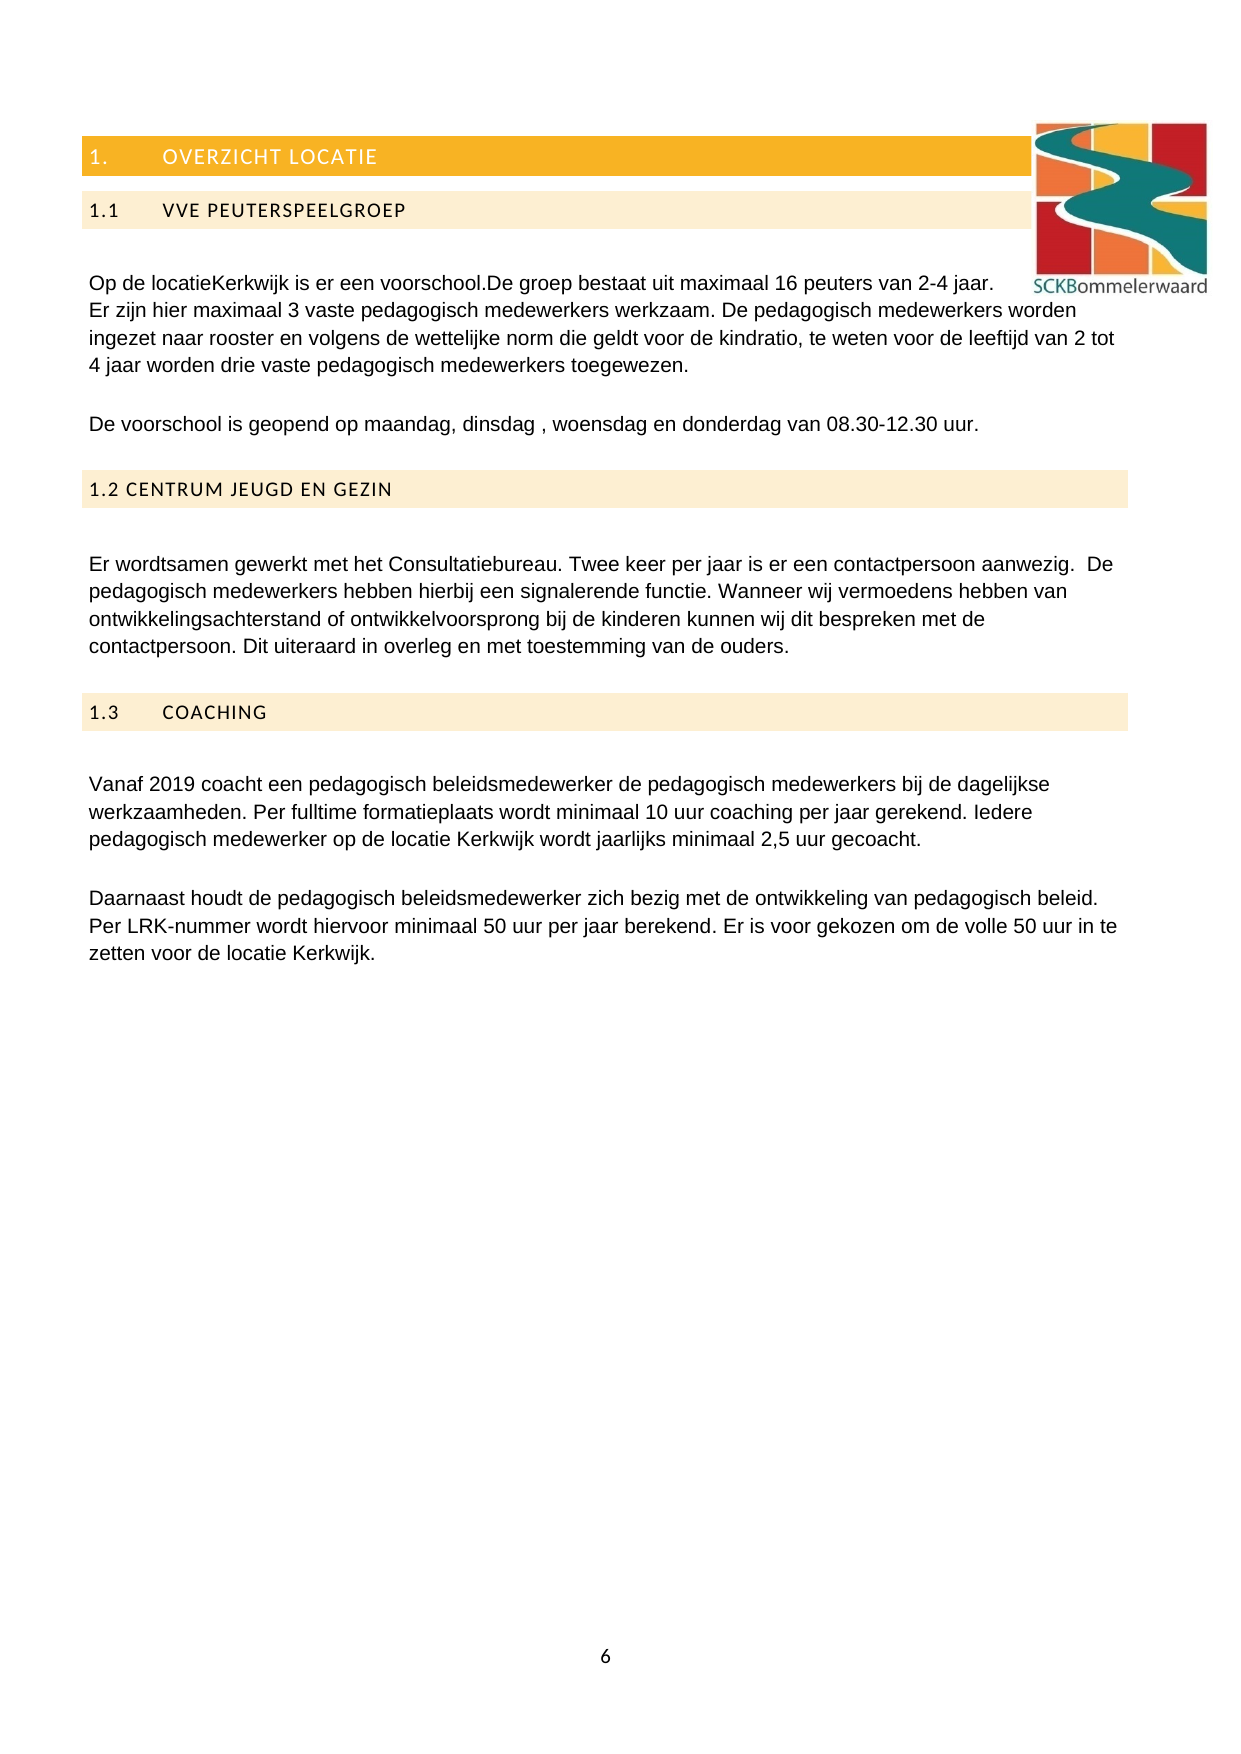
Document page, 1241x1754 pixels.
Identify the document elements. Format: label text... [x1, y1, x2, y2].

picture [1031, 120, 1213, 296]
subtitle 1. Overzicht Locatie [89, 142, 1031, 170]
text Vanaf 2019 coacht een pedagogisch beleidsmedewerker de pedagogisch medewerkers bij de dagelijkse werkzaamheden. Per fulltime formatieplaats wordt minimaal 10 uur coaching per jaar gerekend. Iedere pedagogisch medewerker op de locatie Kerkwijk wordt jaarlijks minimaal 2,5 uur gecoacht. [89, 745, 1122, 851]
subtitle 1.1 VVE Peuterspeelgroep [89, 197, 1031, 222]
text Op de locatieKerkwijk is er een voorschool.De groep bestaat uit maximaal 16 peuters van 2-4 jaar. Er zijn hier maximaal 3 vaste pedagogisch medewerkers werkzaam. De pedagogisch medewerkers worden ingezet naar rooster en volgens de wettelijke norm die geldt voor de kindratio, te weten voor de leeftijd van 2 tot 4 jaar worden drie vaste pedagogisch medewerkers toegewezen. [89, 243, 1122, 377]
text Er wordtsamen gewerkt met het Consultatiebureau. Twee keer per jaar is er een contactpersoon aanwezig. De pedagogisch medewerkers hebben hierbij een signalerende functie. Wanneer wij vermoedens hebben van ontwikkelingsachterstand of ontwikkelvoorsprong bij de kinderen kunnen wij dit bespreken met de contactpersoon. Dit uiteraard in overleg en met toestemming van de ouders. [89, 522, 1122, 658]
text Daarnaast houdt de pedagogisch beleidsmedewerker zich bezig met de ontwikkeling van pedagogisch beleid. Per LRK-nummer wordt hiervoor minimaal 50 uur per jaar berekend. Er is voor gekozen om de volle 50 uur in te zetten voor de locatie Kerkwijk. [89, 886, 1122, 965]
subtitle 1.2 Centrum Jeugd en Gezin [89, 477, 1122, 502]
text De voorschool is geopend op maandag, dinsdag , woensdag en donderdag van 08.30-12.30 uur. [89, 412, 1122, 436]
subtitle 1.3 Coaching [89, 699, 1122, 724]
